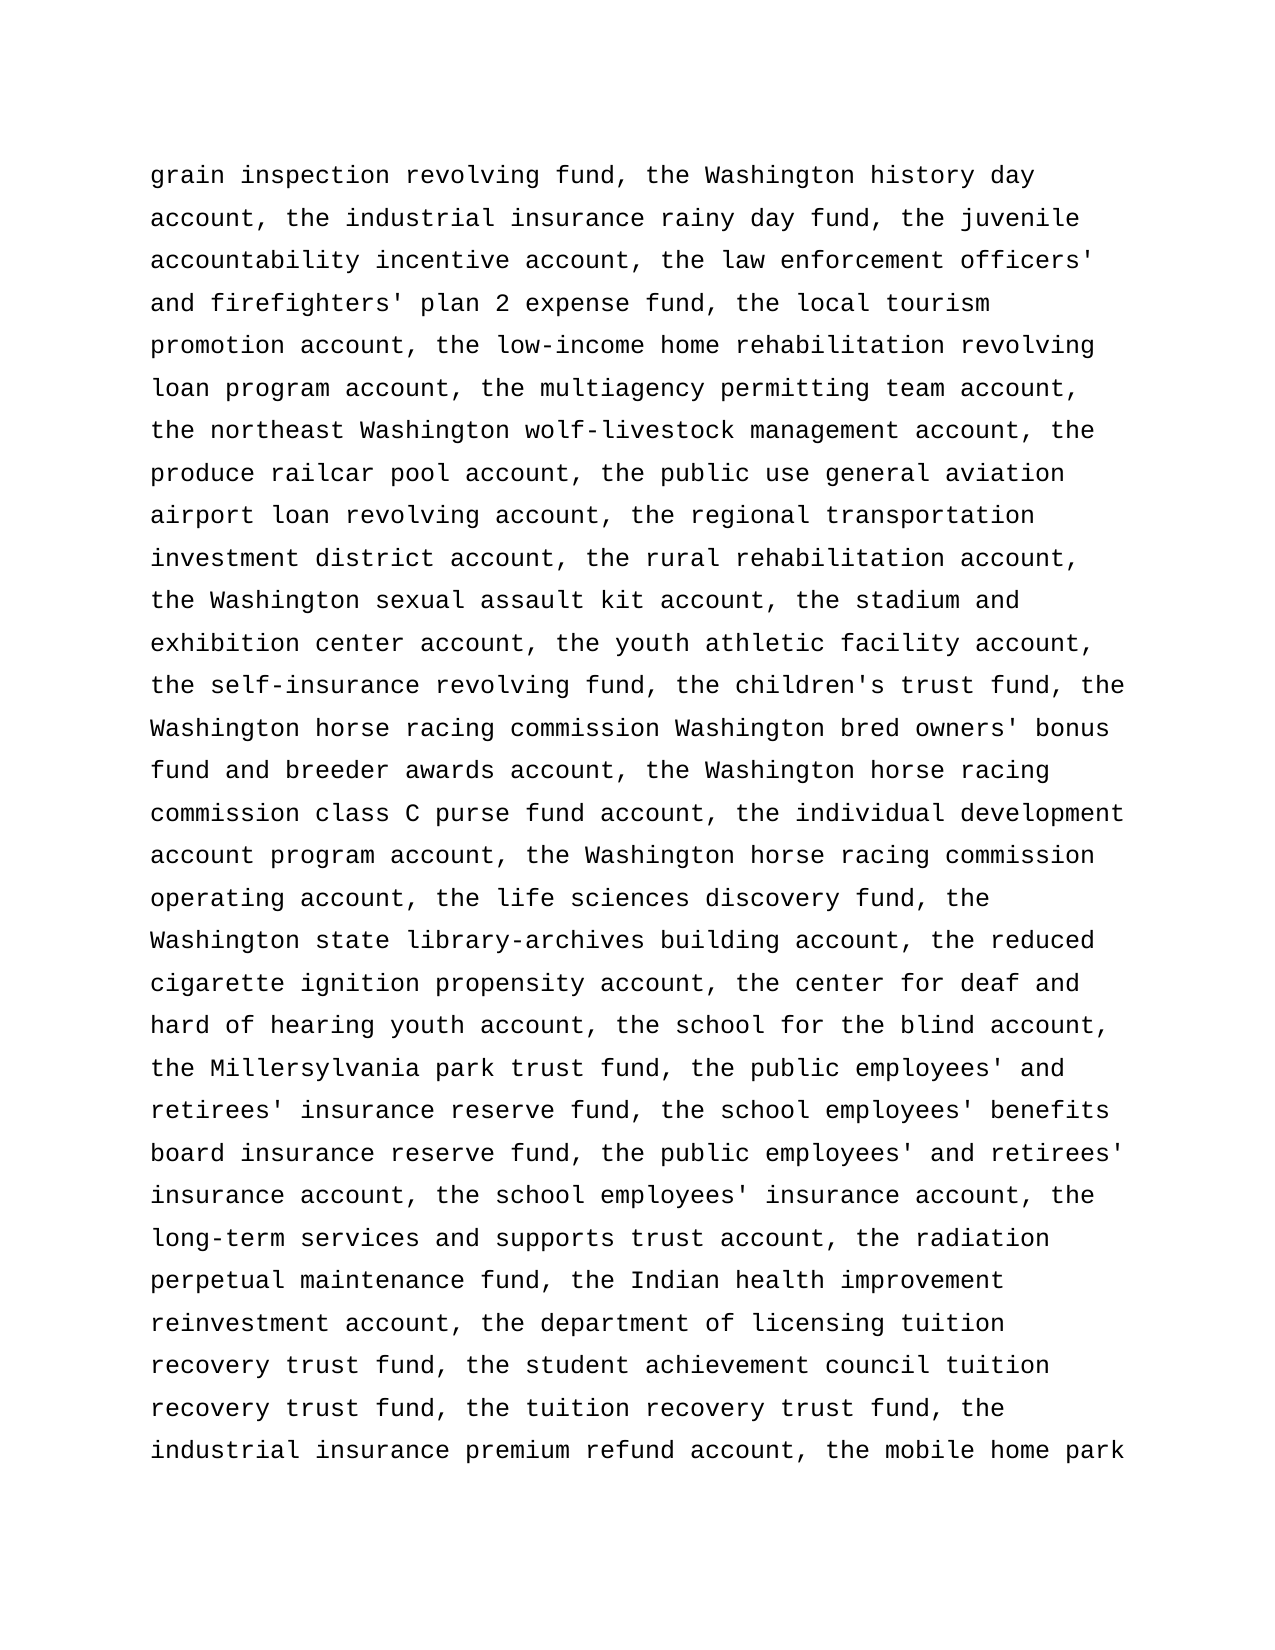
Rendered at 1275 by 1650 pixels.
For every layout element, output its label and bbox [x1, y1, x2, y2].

text [150, 150, 1125, 1467]
